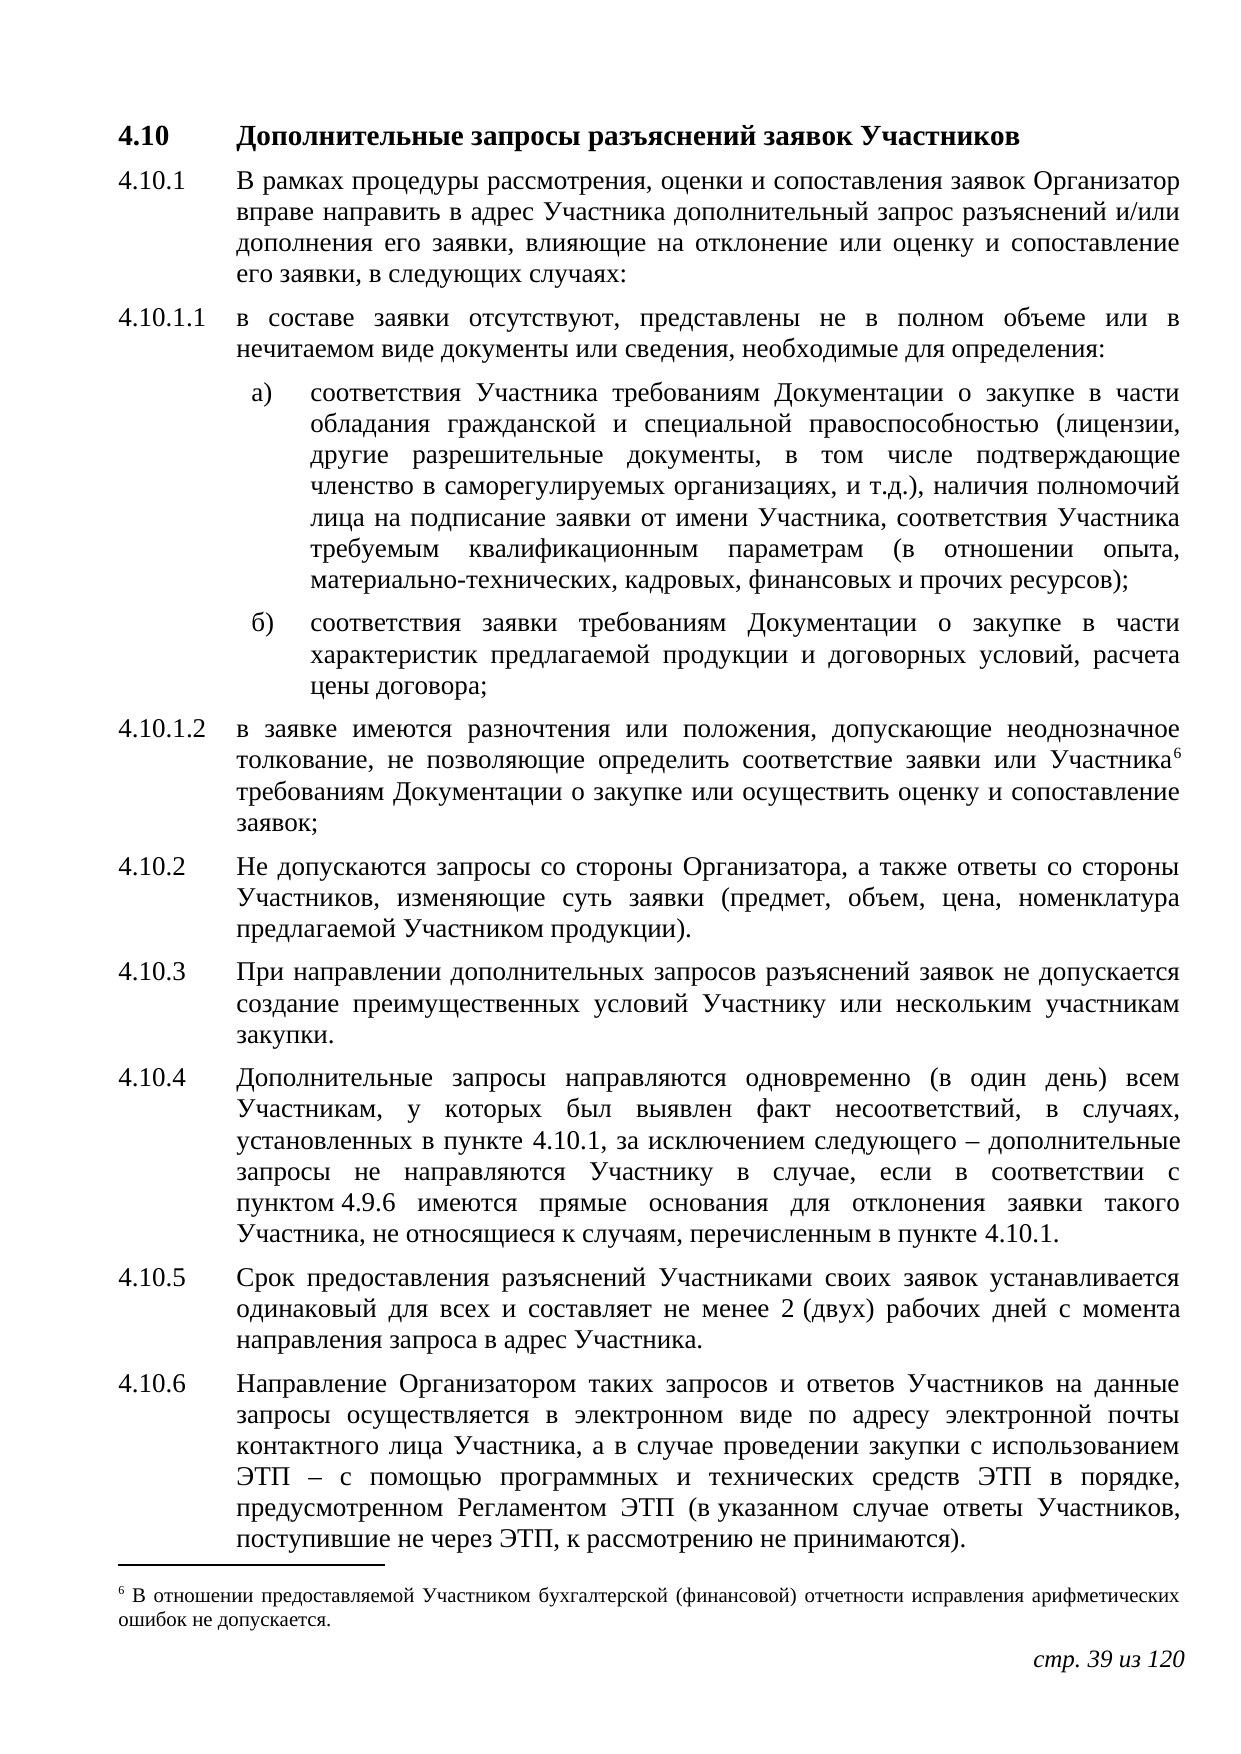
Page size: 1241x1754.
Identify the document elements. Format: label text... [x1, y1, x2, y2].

text При направлении дополнительных запросов разъяснений заявок не допускается создание преимущественных условий Участнику или нескольким участникам закупки. [118, 956, 1181, 1049]
text соответствия Участника требованиям Документации о закупке в части обладания гражданской и специальной правоспособностью (лицензии, другие разрешительные документы, в том числе подтверждающие членство в саморегулируемых организациях, и т.д.), наличия полномочий лица на подписание заявки от имени Участника, соответствия Участника требуемым квалификационным параметрам (в отношении опыта, материально-технических, кадровых, финансовых и прочих ресурсов); [251, 376, 1181, 594]
text Дополнительные запросы направляются одновременно (в один день) всем Участникам, у которых был выявлен факт несоответствий, в случаях, установленных в пункте 4.10.1, за исключением следующего – дополнительные запросы не направляются Участнику в случае, если в соответствии с пунктом 4.9.6 имеются прямые основания для отклонения заявки такого Участника, не относящиеся к случаям, перечисленным в пункте 4.10.1. [118, 1061, 1181, 1248]
text соответствия заявки требованиям Документации о закупке в части характеристик предлагаемой продукции и договорных условий, расчета цены договора; [251, 607, 1181, 700]
text Не допускаются запросы со стороны Организатора, а также ответы со стороны Участников, изменяющие суть заявки (предмет, объем, цена, номенклатура предлагаемой Участником продукции). [118, 849, 1181, 943]
text Срок предоставления разъяснений Участниками своих заявок устанавливается одинаковый для всех и составляет не менее 2 (двух) рабочих дней с момента направления запроса в адрес Участника. [118, 1261, 1181, 1354]
text В рамках процедуры рассмотрения, оценки и сопоставления заявок Организатор вправе направить в адрес Участника дополнительный запрос разъяснений и/или дополнения его заявки, влияющие на отклонение или оценку и сопоставление его заявки, в следующих случаях: [118, 164, 1181, 289]
list в заявке имеются разночтения или положения, допускающие неоднозначное толкование, не позволяющие определить соответствие заявки или Участника требованиям Документации о закупке или осуществить оценку и сопоставление заявок; [118, 712, 1181, 837]
subtitle Дополнительные запросы разъяснений заявок Участников [118, 118, 1181, 152]
text Направление Организатором таких запросов и ответов Участников на данные запросы осуществляется в электронном виде по адресу электронной почты контактного лица Участника, а в случае проведении закупки с использованием ЭТП – с помощью программных и технических средств ЭТП в порядке, предусмотренном Регламентом ЭТП (в указанном случае ответы Участников, поступившие не через ЭТП, к рассмотрению не принимаются). [118, 1367, 1181, 1554]
list в составе заявки отсутствуют, представлены не в полном объеме или в нечитаемом виде документы или сведения, необходимые для определения: [118, 301, 1181, 363]
